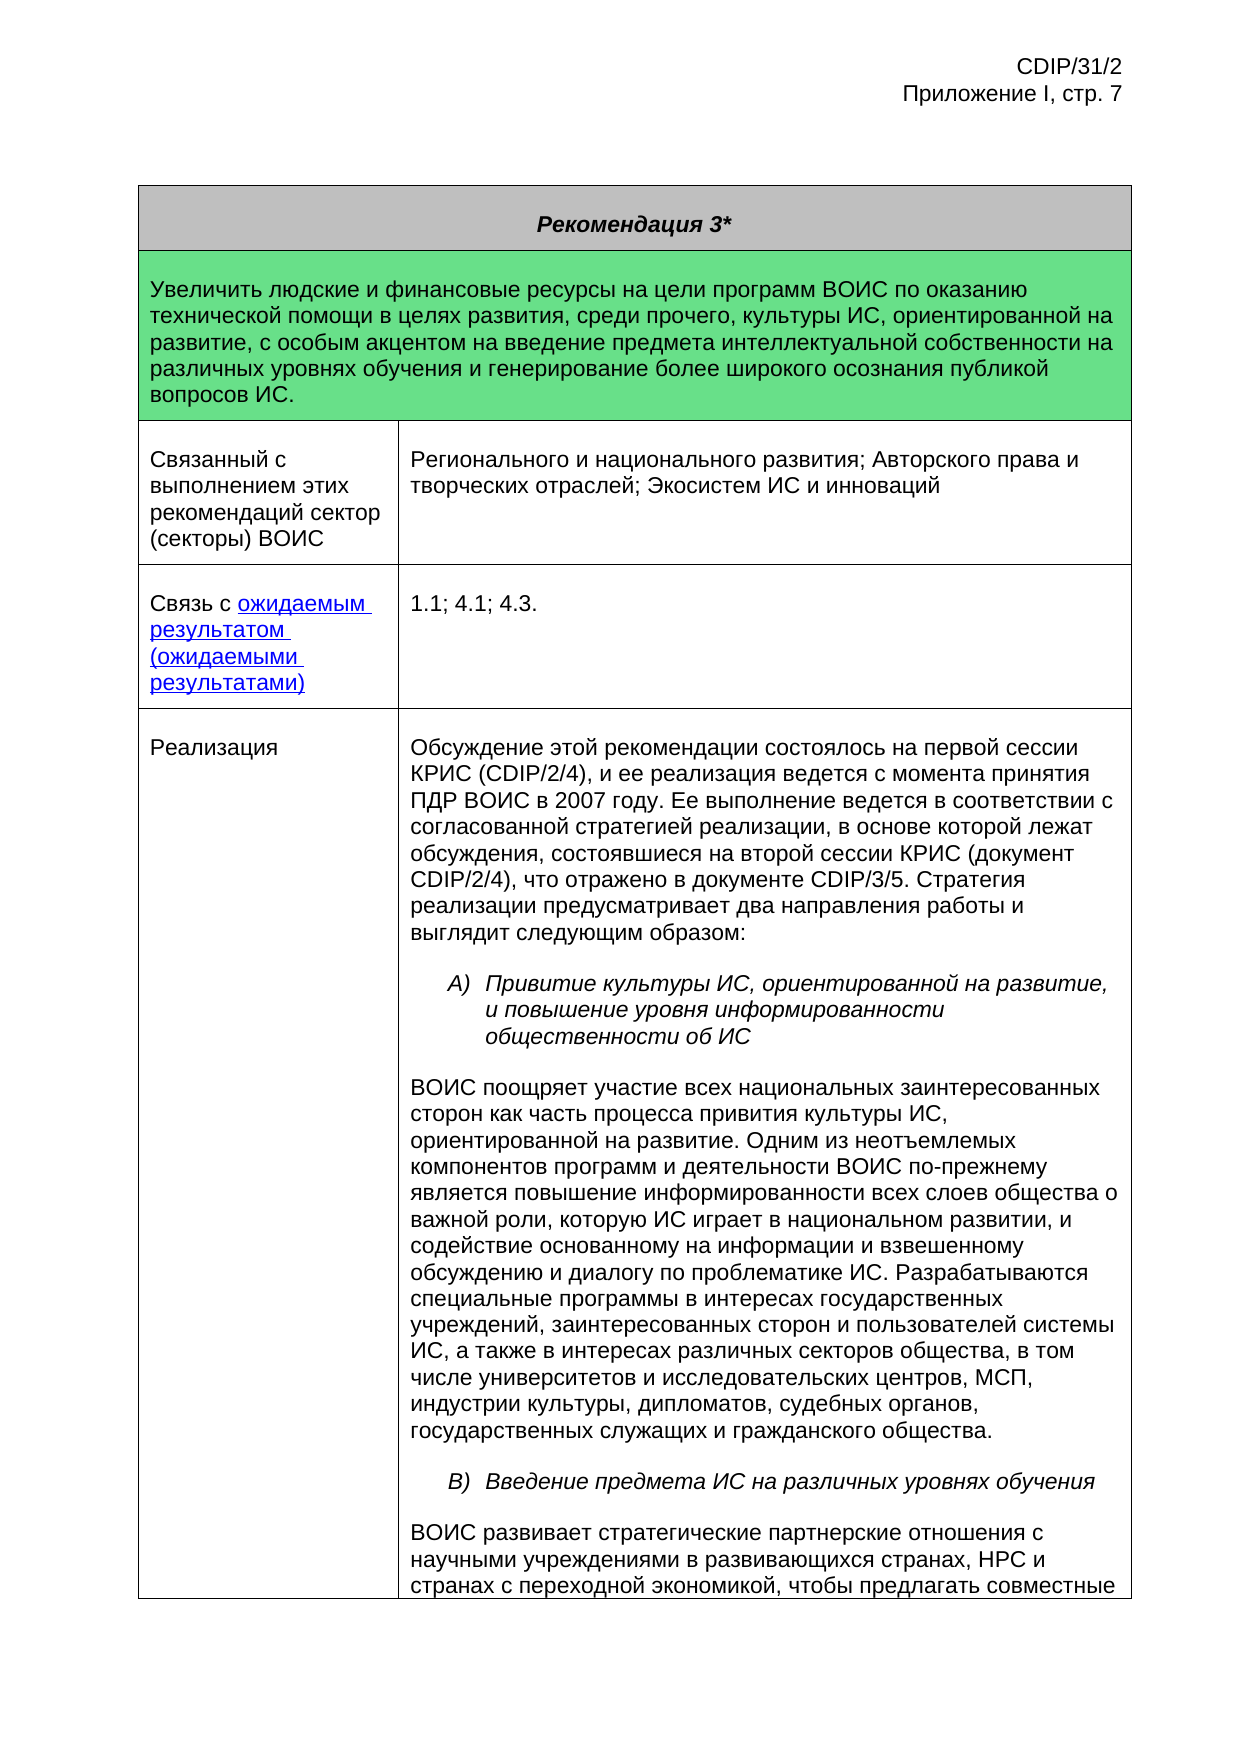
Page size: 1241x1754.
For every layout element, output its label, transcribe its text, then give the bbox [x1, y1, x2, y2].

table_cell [399, 709, 1131, 1598]
table_cell Связанный с выполнением этих рекомендаций сектор (секторы) ВОИС [139, 421, 398, 564]
table_cell Регионального и национального развития; Авторского права и творческих отраслей; Экосистем ИС и инноваций [399, 421, 1131, 564]
table_header Рекомендация 3* [139, 186, 1131, 250]
table_cell Реализация [139, 709, 398, 1598]
table_cell 1.1; 4.1; 4.3. [399, 565, 1131, 708]
table_cell Увеличить людские и финансовые ресурсы на цели программ ВОИС по оказанию технической помощи в целях развития, среди прочего, культуры ИС, ориентированной на развитие, с особым акцентом на введение предмета интеллектуальной собственности на различных уровнях обучения и генерирование более широкого осознания публикой вопросов ИС. [139, 251, 1131, 420]
table_cell Связь с ожидаемым результатом (ожидаемыми результатами) [139, 565, 398, 708]
